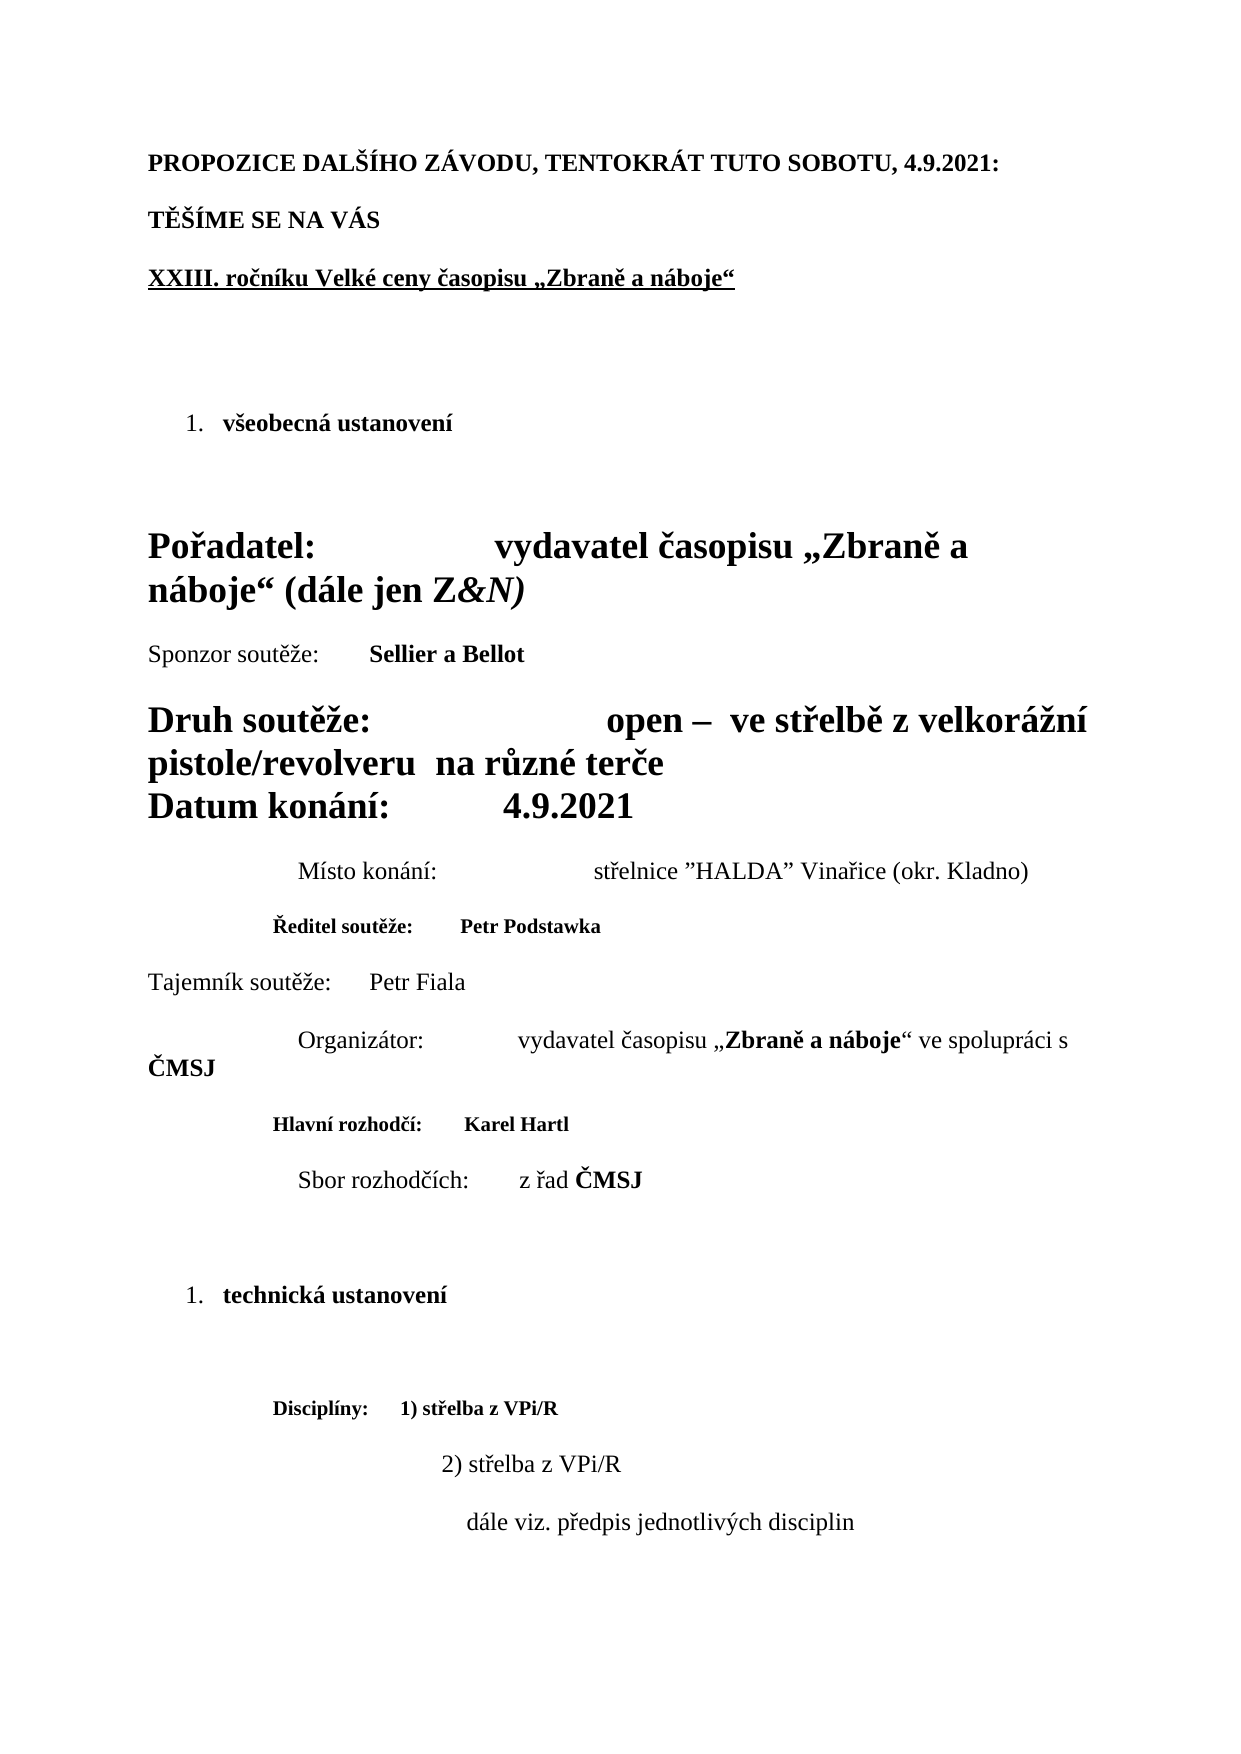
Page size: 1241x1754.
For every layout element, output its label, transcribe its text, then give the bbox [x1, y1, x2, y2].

text dále viz. předpis jednotlivých disciplin [148, 1507, 1093, 1536]
text Sbor rozhodčích: z řad ČMSJ [148, 1165, 1093, 1193]
text Disciplíny: 1) střelba z VPi/R [148, 1396, 1093, 1420]
text Organizátor: vydavatel časopisu „Zbraně a náboje“ ve spolupráci s ČMSJ [148, 1025, 1093, 1082]
text Tajemník soutěže: Petr Fiala [148, 967, 1093, 996]
text TĚŠÍME SE NA VÁS [148, 206, 1093, 234]
text Hlavní rozhodčí: Karel Hartl [148, 1111, 1093, 1136]
text 2) střelba z VPi/R [148, 1449, 1093, 1478]
text XXIII. ročníku Velké ceny časopisu „Zbraně a náboje“ [148, 263, 1093, 292]
text Sponzor soutěže: Sellier a Bellot [148, 639, 1093, 668]
text Druh soutěže: open – ve střelbě z velkorážní pistole/revolveru na různé terče Datum konání: 4.9.2021 [148, 697, 1093, 827]
list všeobecná ustanovení [185, 408, 1093, 437]
list technická ustanovení [185, 1281, 1093, 1309]
text Místo konání: střelnice ”HALDA” Vinařice (okr. Kladno) [148, 856, 1093, 884]
text Ředitel soutěže: Petr Podstawka [148, 914, 1093, 938]
text PROPOZICE DALŠÍHO ZÁVODU, TENTOKRÁT TUTO SOBOTU, 4.9.2021: [148, 148, 1093, 176]
text Pořadatel: vydavatel časopisu „Zbraně a náboje“ (dále jen Z&N) [148, 524, 1093, 610]
